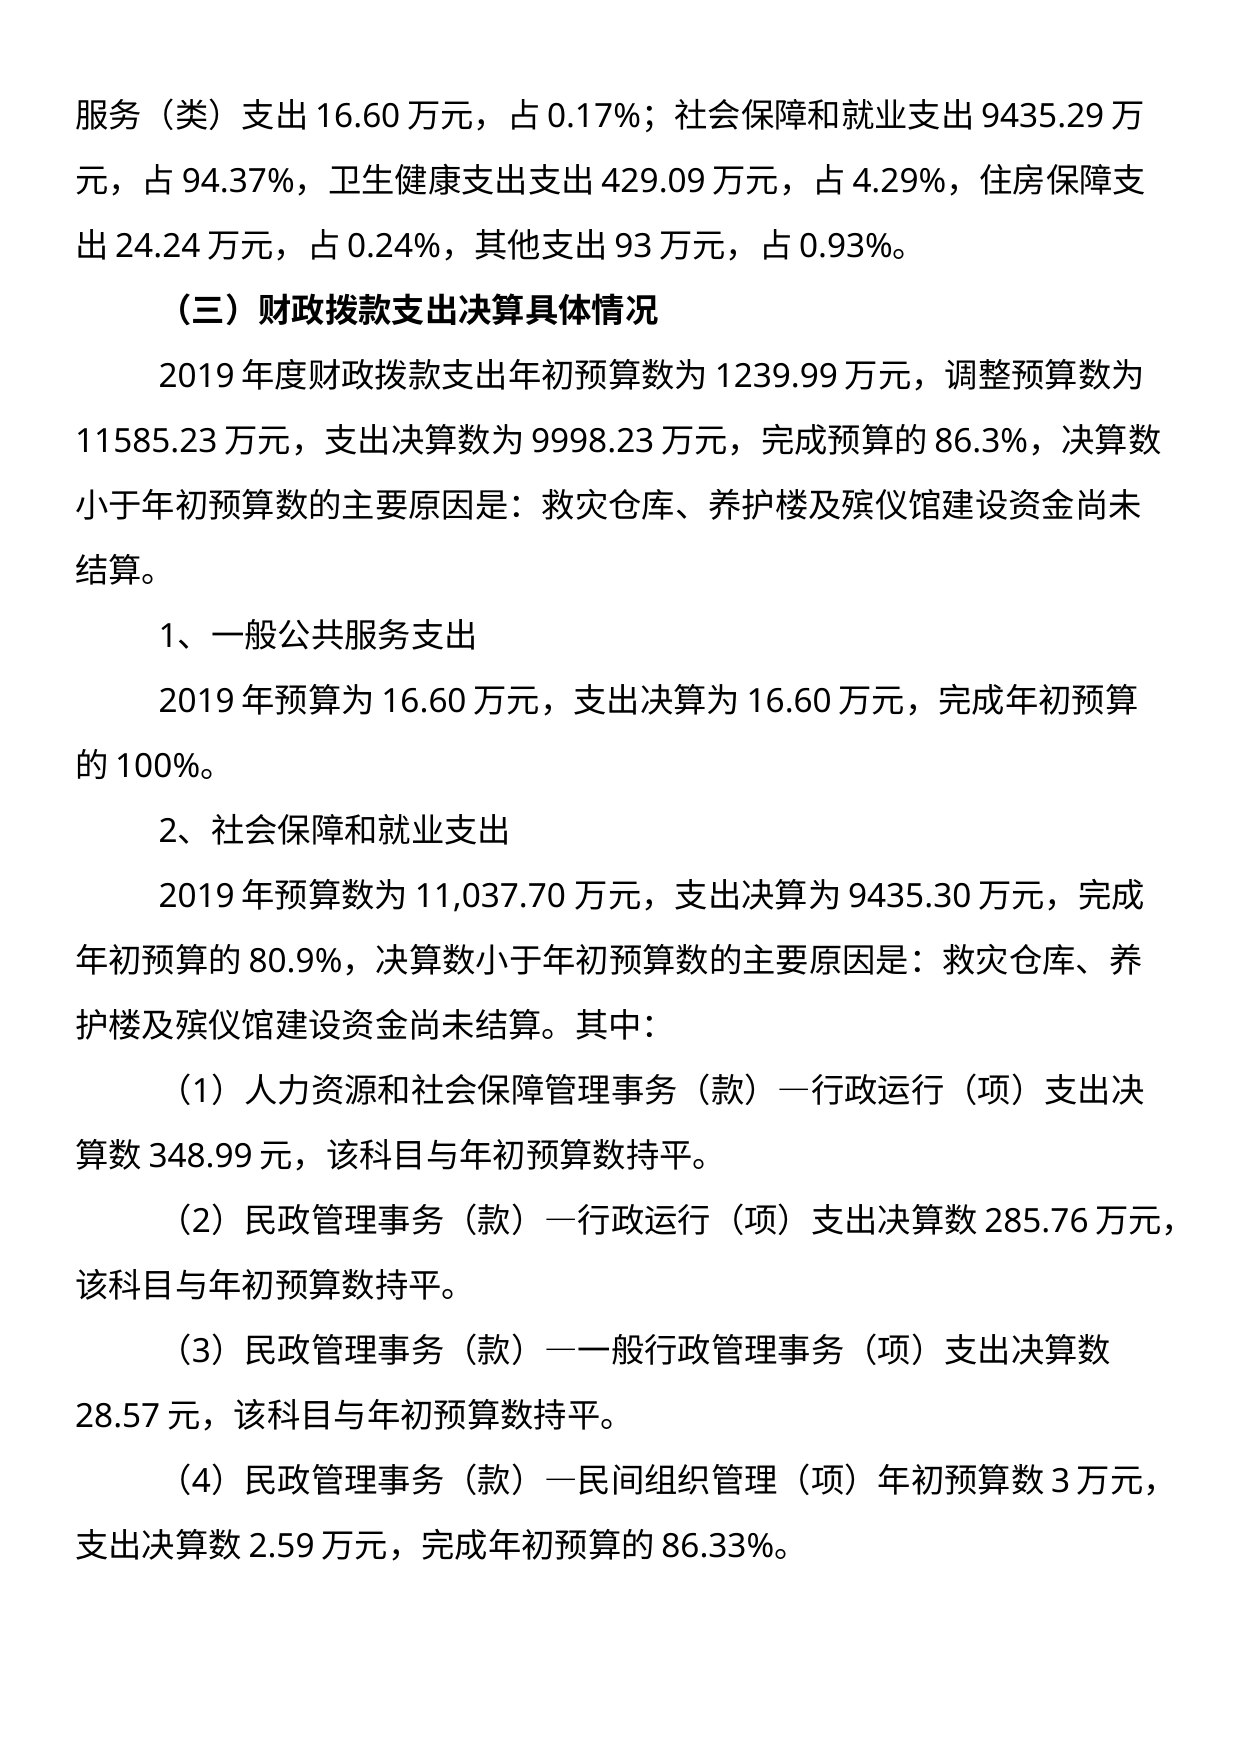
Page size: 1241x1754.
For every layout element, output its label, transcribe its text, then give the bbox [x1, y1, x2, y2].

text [75, 81, 1165, 276]
text （三）财政拨款支出决算具体情况 [75, 276, 1165, 341]
text 1、一般公共服务支出 [75, 601, 1165, 666]
text （2）民政管理事务（款）—行政运行（项）支出决算数285.76万元，该科目与年初预算数持平。 [75, 1186, 1165, 1316]
text （4）民政管理事务（款）—民间组织管理（项）年初预算数3万元，支出决算数2.59万元，完成年初预算的86.33%。 [75, 1446, 1165, 1576]
text 2019年度财政拨款支出年初预算数为1239.99万元，调整预算数为11585.23万元，支出决算数为9998.23万元，完成预算的86.3%，决算数小于年初预算数的主要原因是：救灾仓库、养护楼及殡仪馆建设资金尚未结算。 [75, 341, 1165, 601]
text （1）人力资源和社会保障管理事务（款）—行政运行（项）支出决算数348.99元，该科目与年初预算数持平。 [75, 1056, 1165, 1186]
text 2019年预算数为11,037.70 万元，支出决算为9435.30万元，完成年初预算的80.9%，决算数小于年初预算数的主要原因是：救灾仓库、养护楼及殡仪馆建设资金尚未结算。其中： [75, 861, 1165, 1056]
text 2、社会保障和就业支出 [75, 796, 1165, 861]
text 2019年预算为16.60万元，支出决算为16.60万元，完成年初预算的100%。 [75, 666, 1165, 796]
text （3）民政管理事务（款）—一般行政管理事务（项）支出决算数28.57元，该科目与年初预算数持平。 [75, 1316, 1165, 1446]
